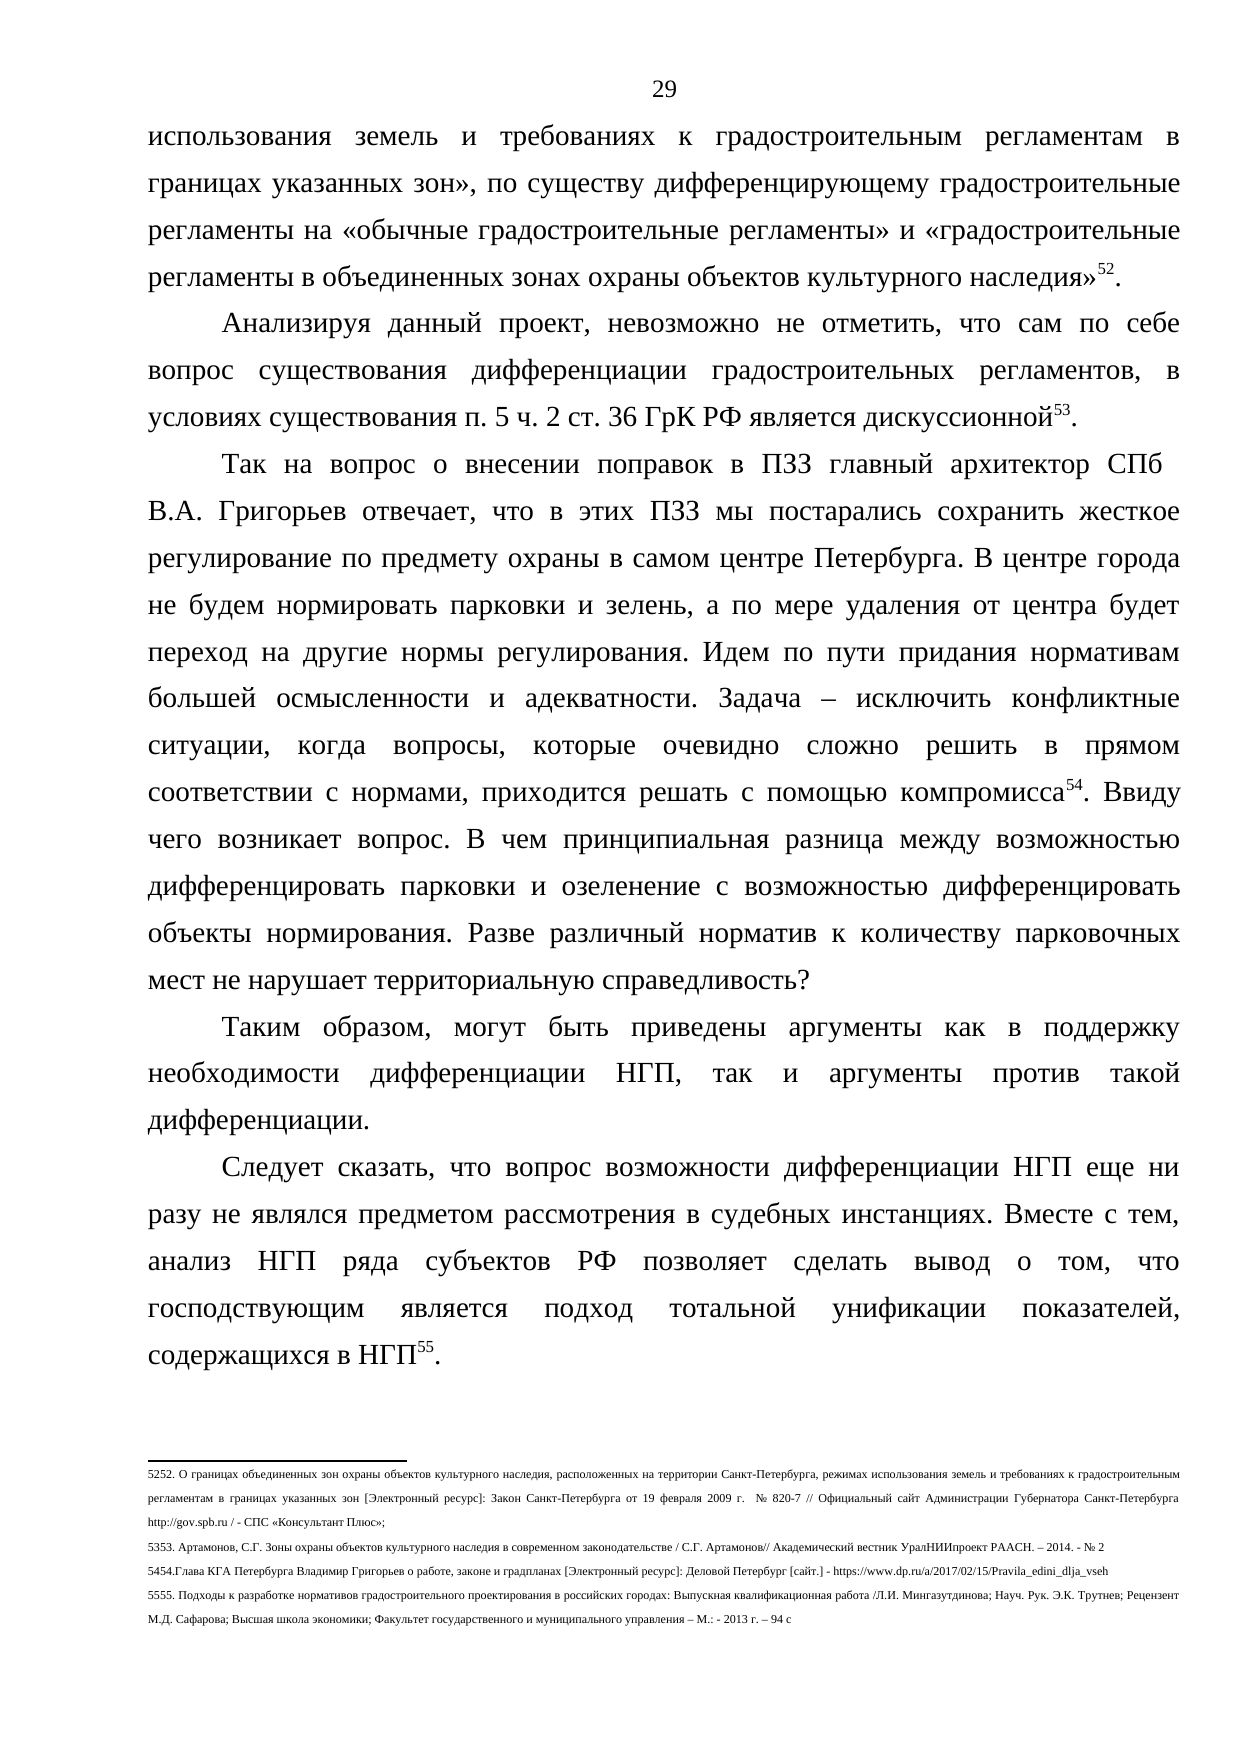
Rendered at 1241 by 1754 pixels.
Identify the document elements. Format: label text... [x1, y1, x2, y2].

text Так на вопрос о внесении поправок в ПЗЗ главный архитектор СПб В.А. Григорьев отвечает, что в этих ПЗЗ мы постарались сохранить жесткое регулирование по предмету охраны в самом центре Петербурга. В центре города не будем нормировать парковки и зелень, а по мере удаления от центра будет переход на другие нормы регулирования. Идем по пути придания нормативам большей осмысленности и адекватности. Задача – исключить конфликтные ситуации, когда вопросы, которые очевидно сложно решить в прямом соответствии с нормами, приходится решать с помощью компромисса. Ввиду чего возникает вопрос. В чем принципиальная разница между возможностью дифференцировать парковки и озеленение с возможностью дифференцировать объекты нормирования. Разве различный норматив к количеству парковочных мест не нарушает территориальную справедливость? [148, 446, 1181, 995]
text Анализируя данный проект, невозможно не отметить, что сам по себе вопрос существования дифференциации градостроительных регламентов, в условиях существования п. 5 ч. 2 ст. 36 ГрК РФ является дискуссионной. [148, 306, 1181, 433]
text Таким образом, могут быть приведены аргументы как в поддержку необходимости дифференциации НГП, так и аргументы против такой дифференциации. [148, 1009, 1181, 1136]
text Следует сказать, что вопрос возможности дифференциации НГП еще ни разу не являлся предметом рассмотрения в судебных инстанциях. Вместе с тем, анализ НГП ряда субъектов РФ позволяет сделать вывод о том, что господствующим является подход тотальной унификации показателей, содержащихся в НГП. [148, 1149, 1181, 1370]
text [148, 118, 1181, 292]
